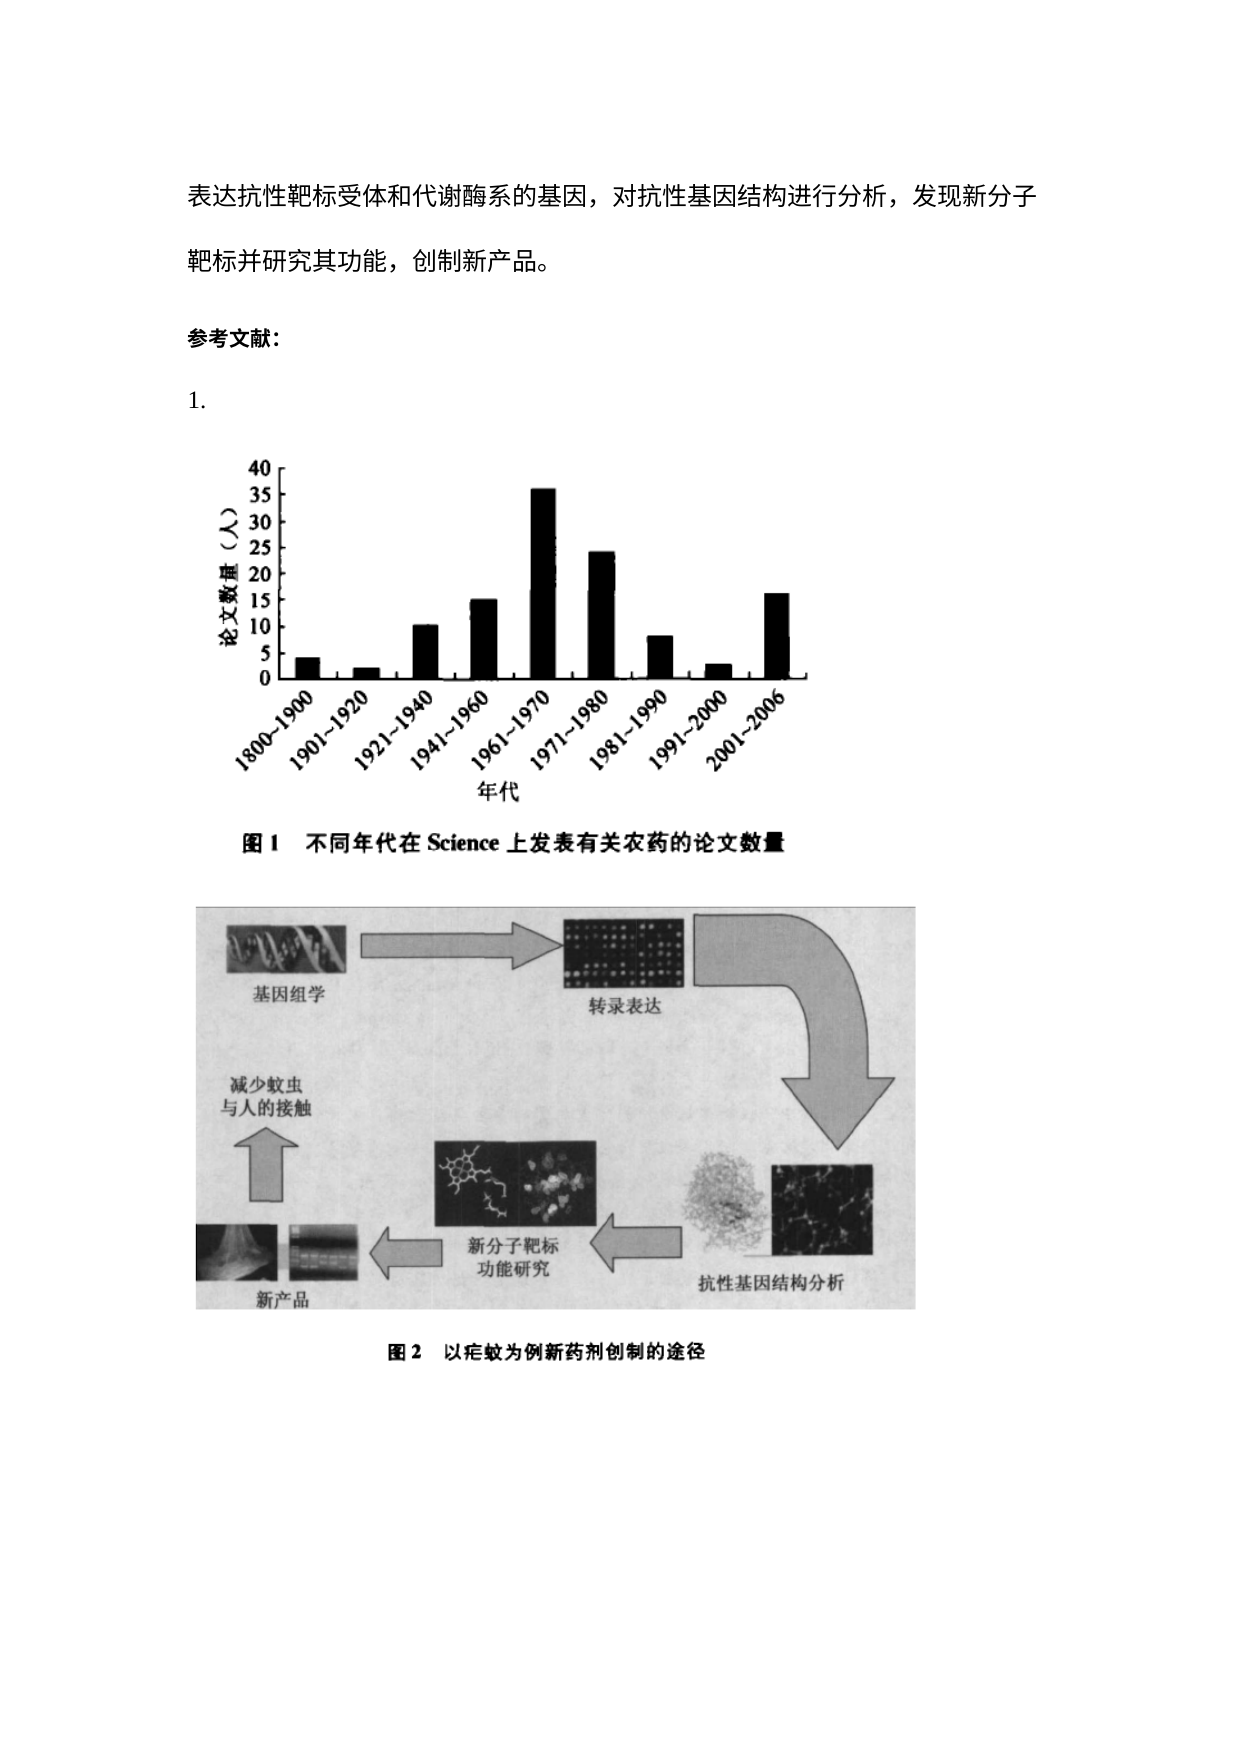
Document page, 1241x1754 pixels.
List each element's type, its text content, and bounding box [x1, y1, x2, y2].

text 1. [187, 383, 1053, 415]
picture [187, 443, 858, 859]
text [187, 162, 1053, 292]
picture [187, 899, 929, 1364]
text 参考文献： [187, 321, 1053, 354]
